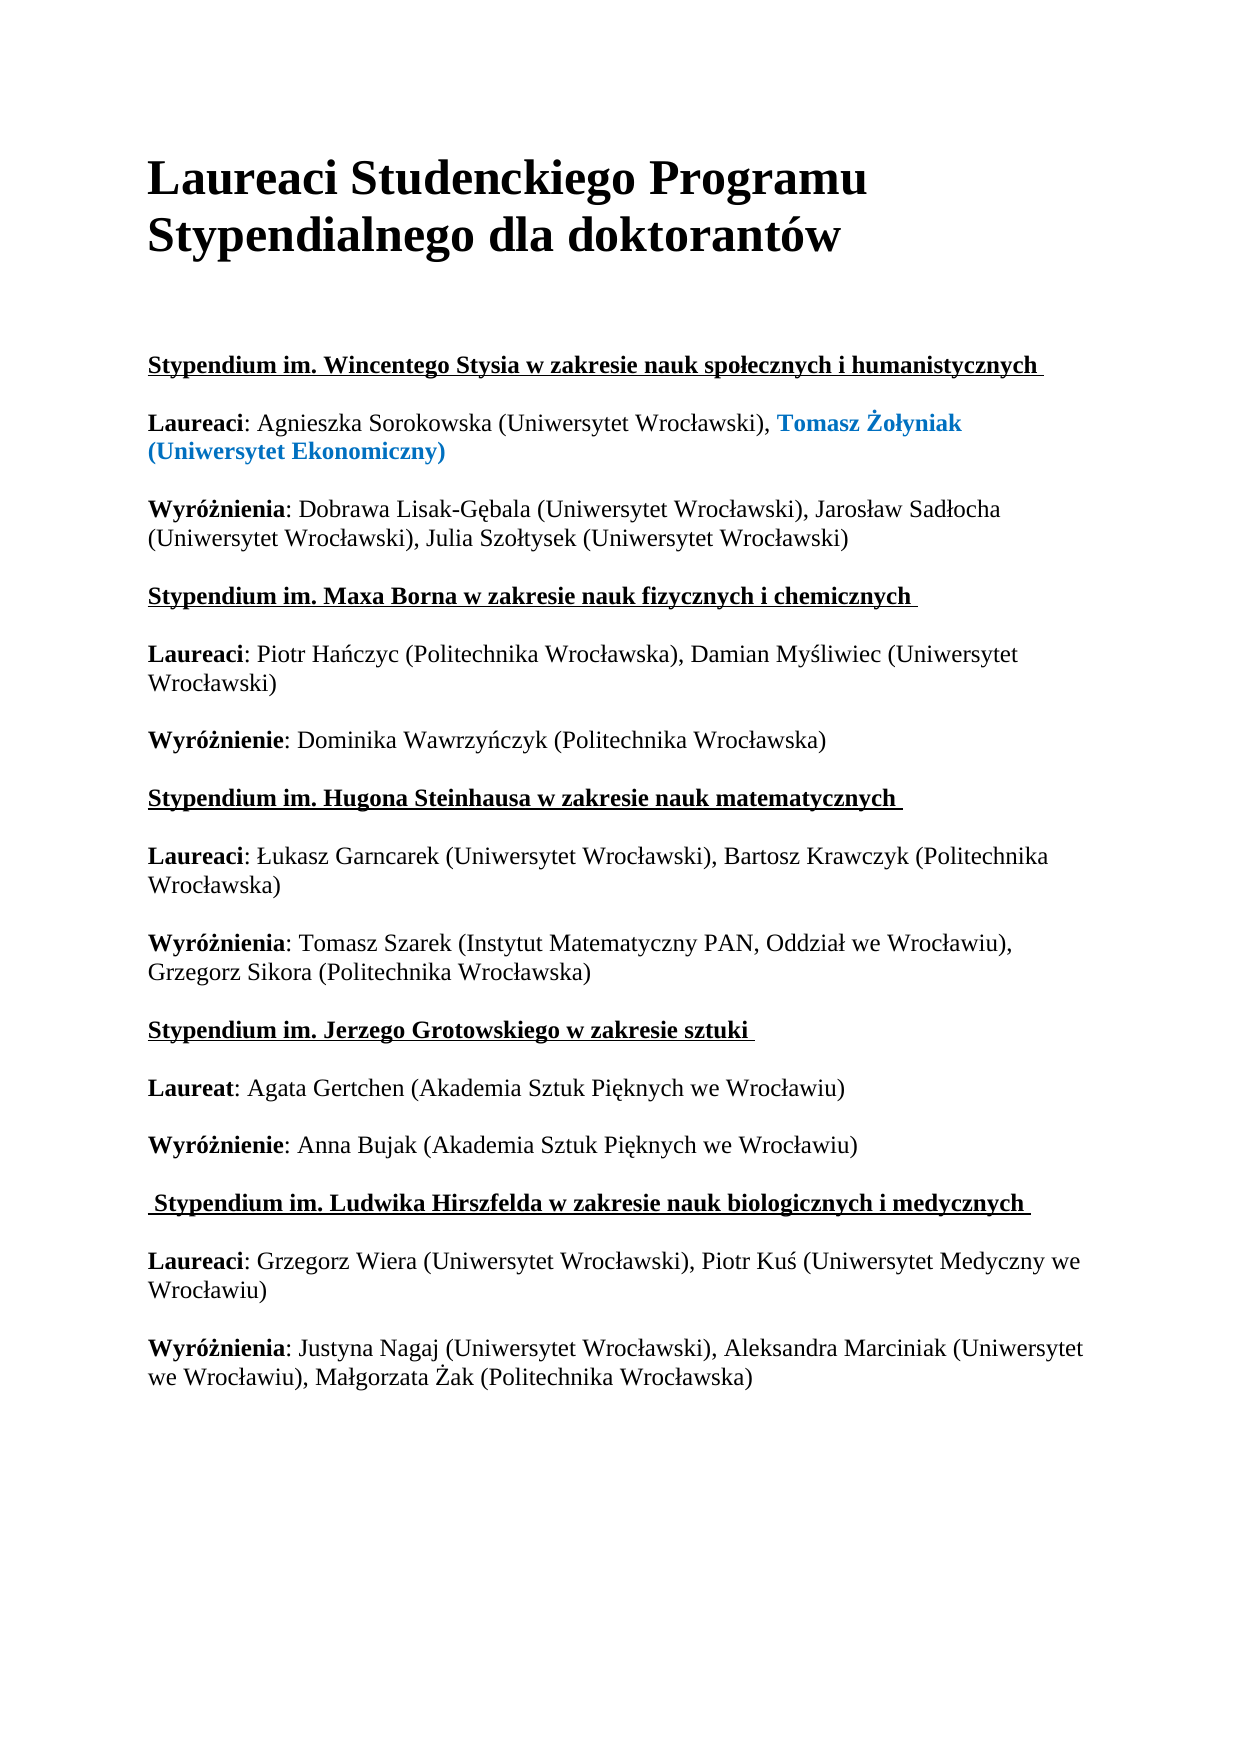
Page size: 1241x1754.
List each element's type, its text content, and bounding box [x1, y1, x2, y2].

text Stypendium im. Ludwika Hirszfelda w zakresie nauk biologicznych i medycznych [148, 1188, 1093, 1217]
text Wyróżnienia: Justyna Nagaj (Uniwersytet Wrocławski), Aleksandra Marciniak (Uniwersytet we Wrocławiu), Małgorzata Żak (Politechnika Wrocławska) [148, 1333, 1093, 1391]
text Laureat: Agata Gertchen (Akademia Sztuk Pięknych we Wrocławiu) [148, 1073, 1093, 1101]
text Wyróżnienie: Anna Bujak (Akademia Sztuk Pięknych we Wrocławiu) [148, 1131, 1093, 1159]
text Stypendium im. Wincentego Stysia w zakresie nauk społecznych i humanistycznych [148, 350, 1093, 378]
text Wyróżnienia: Dobrawa Lisak-Gębala (Uniwersytet Wrocławski), Jarosław Sadłocha (Uniwersytet Wrocławski), Julia Szołtysek (Uniwersytet Wrocławski) [148, 494, 1093, 552]
text Laureaci: Łukasz Garncarek (Uniwersytet Wrocławski), Bartosz Krawczyk (Politechnika Wrocławska) [148, 841, 1093, 899]
text Wyróżnienia: Tomasz Szarek (Instytut Matematyczny PAN, Oddział we Wrocławiu), Grzegorz Sikora (Politechnika Wrocławska) [148, 928, 1093, 986]
text Wyróżnienie: Dominika Wawrzyńczyk (Politechnika Wrocławska) [148, 726, 1093, 754]
text Stypendium im. Hugona Steinhausa w zakresie nauk matematycznych [148, 783, 1093, 812]
text Laureaci: Piotr Hańczyc (Politechnika Wrocławska), Damian Myśliwiec (Uniwersytet Wrocławski) [148, 639, 1093, 696]
text Laureaci: Agnieszka Sorokowska (Uniwersytet Wrocławski), Tomasz Żołyniak (Uniwersytet Ekonomiczny) [148, 408, 1093, 465]
text Stypendium im. Maxa Borna w zakresie nauk fizycznych i chemicznych [148, 581, 1093, 610]
text Laureaci: Grzegorz Wiera (Uniwersytet Wrocławski), Piotr Kuś (Uniwersytet Medyczny we Wrocławiu) [148, 1246, 1093, 1304]
text Laureaci Studenckiego Programu Stypendialnego dla doktorantów [148, 148, 1093, 263]
text Stypendium im. Jerzego Grotowskiego w zakresie sztuki [148, 1015, 1093, 1043]
